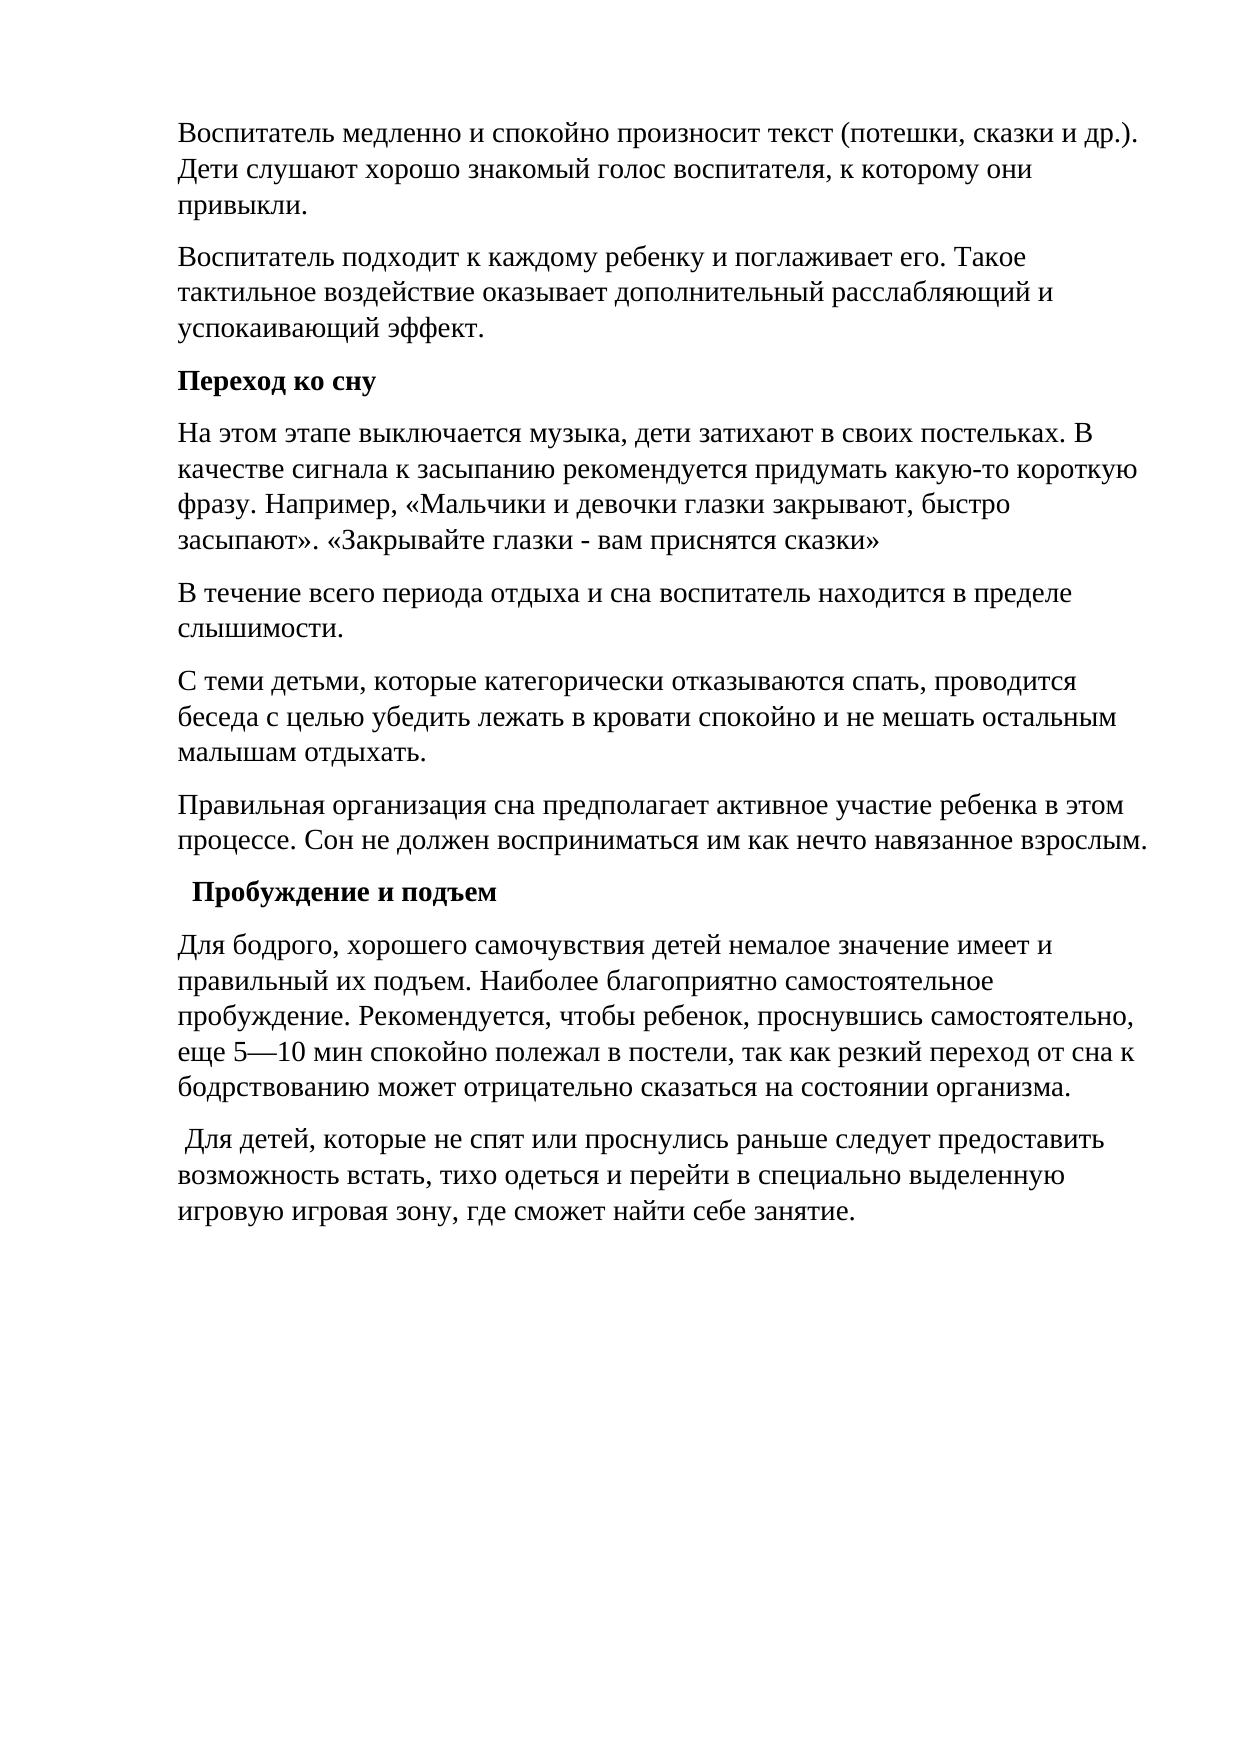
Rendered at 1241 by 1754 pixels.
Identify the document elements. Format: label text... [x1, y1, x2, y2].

text На этом этапе выключается музыка, дети затихают в своих постельках. В [177, 415, 1217, 449]
text Для бодрого, хорошего самочувствия детей немалое значение имеет и правильный их подъем. Наиболее благоприятно самостоятельное [177, 927, 1053, 996]
text В течение всего периода отдыха и сна воспитатель находится в пределе слышимости. [177, 575, 1217, 644]
text Воспитатель медленно и спокойно произносит текст (потешки, сказки и др.). [177, 115, 1217, 149]
text Пробуждение и подъем [192, 874, 1217, 908]
text Правильная организация сна предполагает активное участие ребенка в этом процессе. Сон не должен восприниматься им как нечто навязанное взрослым. [177, 787, 1153, 856]
text беседа с целью убедить лежать в кровати спокойно и не мешать остальным малышам отдыхать. [177, 699, 1119, 768]
text качестве сигнала к засыпанию рекомендуется придумать какую-то короткую фразу. Например, «Мальчики и девочки глазки закрывают, быстро [177, 451, 1140, 520]
text засыпают». «Закрывайте глазки - вам приснятся сказки» [177, 522, 1217, 556]
text Переход ко сну [177, 363, 1217, 396]
text Для детей, которые не спят или проснулись раньше следует предоставить возможность встать, тихо одеться и перейти в специально выделенную игровую игровая зону, где сможет найти себе занятие. [177, 1122, 1107, 1226]
text пробуждение. Рекомендуется, чтобы ребенок, проснувшись самостоятельно, еще 5—10 мин спокойно полежал в постели, так как резкий переход от сна к бодрствованию может отрицательно сказаться на состоянии организма. [177, 998, 1135, 1103]
text Воспитатель подходит к каждому ребенку и поглаживает его. Такое тактильное воздействие оказывает дополнительный расслабляющий и успокаивающий эффект. [177, 239, 1056, 343]
text Дети слушают хорошо знакомый голос воспитателя, к которому они привыкли. [177, 151, 1034, 220]
text С теми детьми, которые категорически отказываются спать, проводится [177, 663, 1217, 697]
